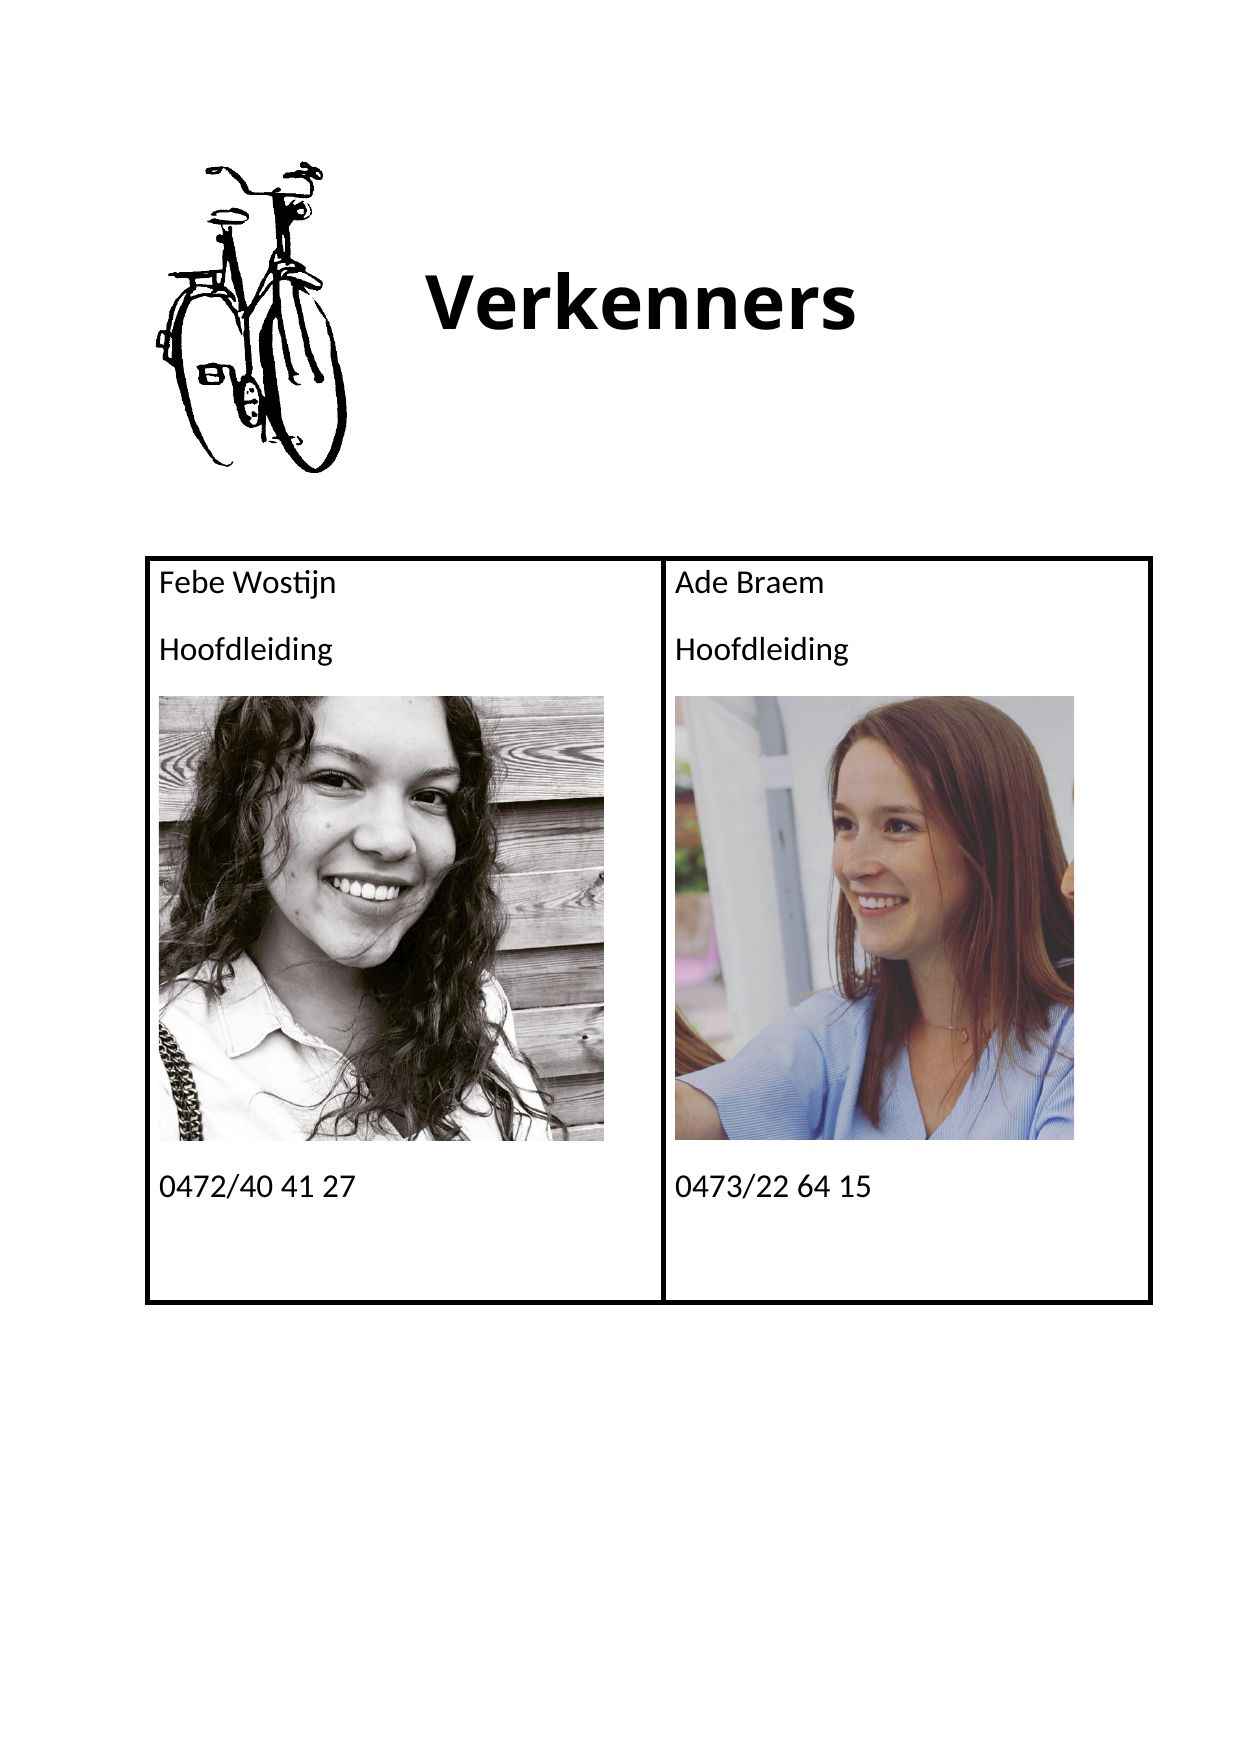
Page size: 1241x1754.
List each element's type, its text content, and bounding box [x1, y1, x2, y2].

picture [158, 696, 604, 1141]
picture [675, 696, 1075, 1140]
table_header Febe Wostijn Hoofdleiding 0472/40 41 27 [150, 561, 661, 1300]
table_header Ade Braem Hoofdleiding 0473/22 64 15 [666, 561, 1148, 1300]
